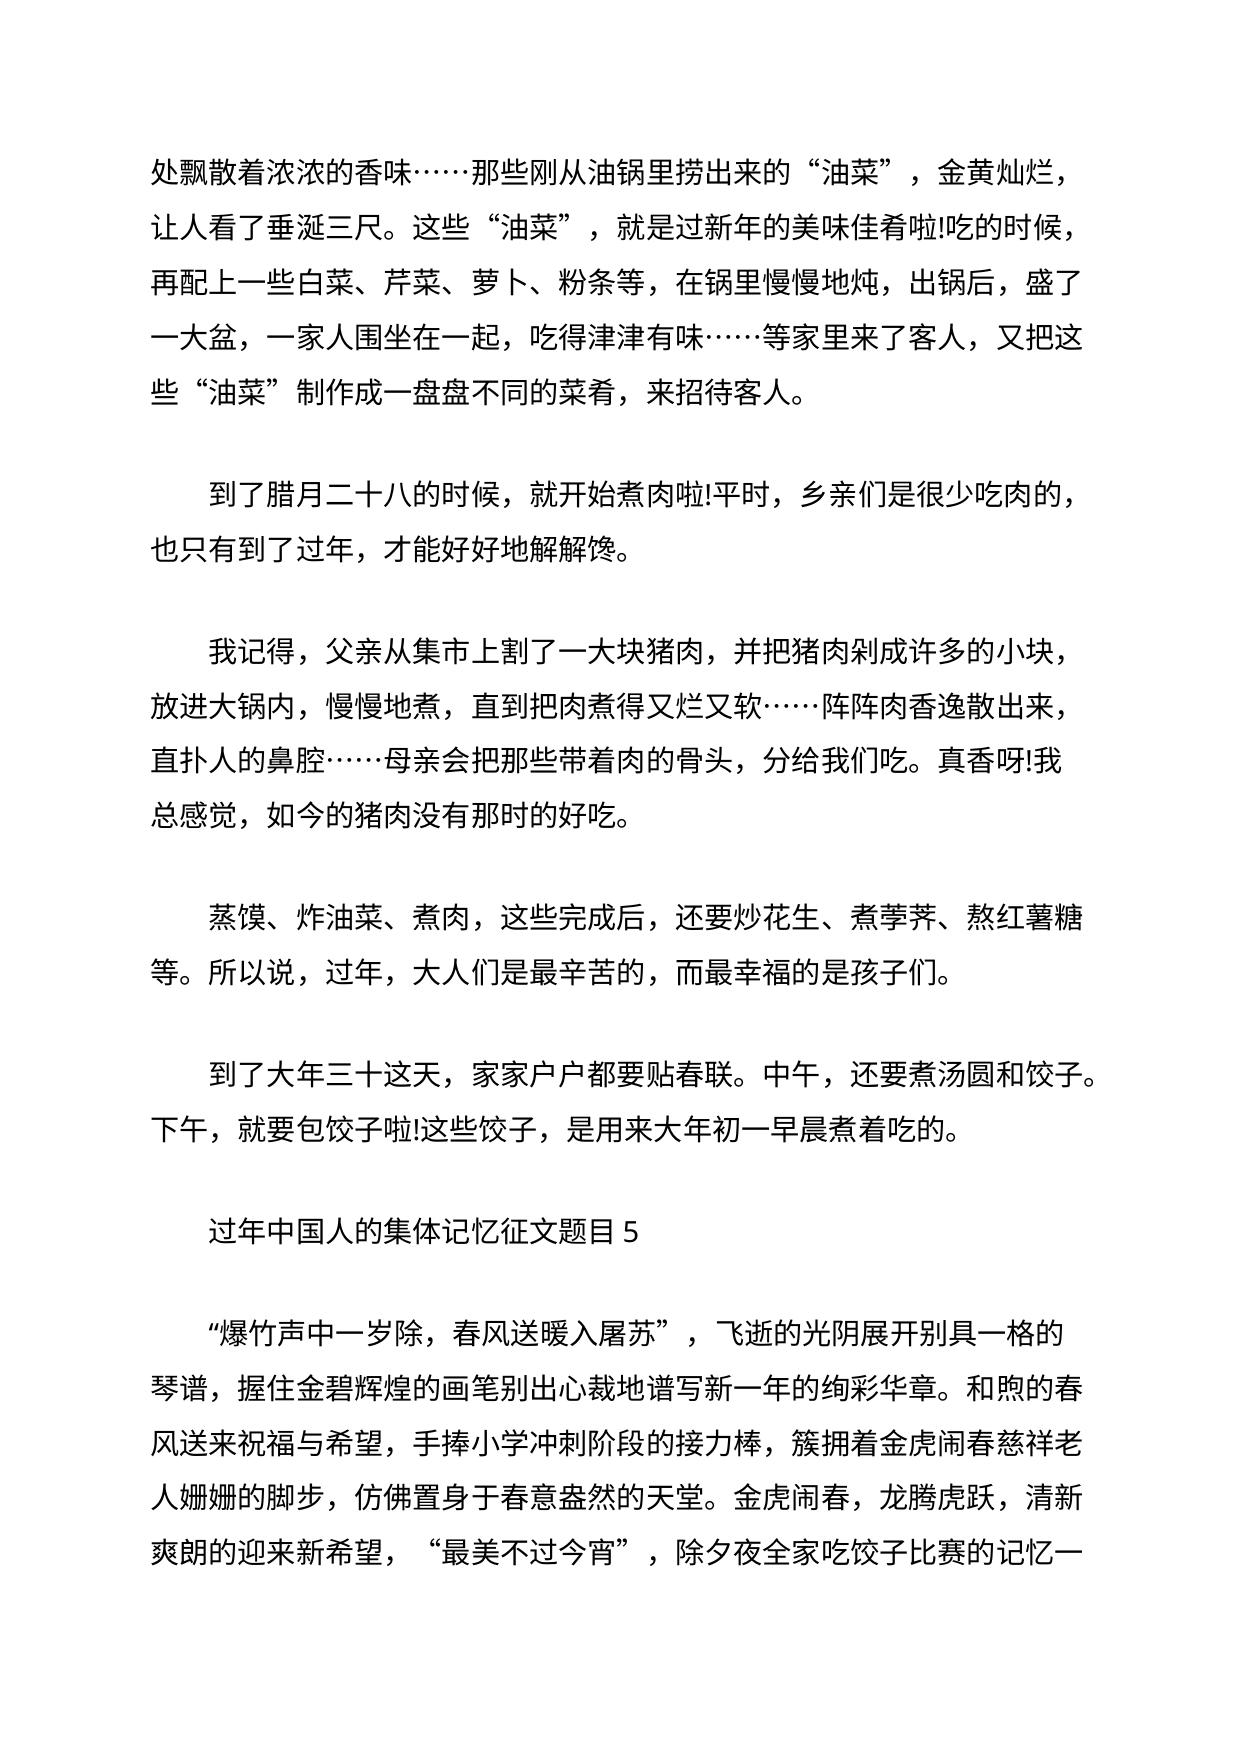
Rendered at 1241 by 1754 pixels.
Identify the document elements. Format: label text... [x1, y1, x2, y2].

text 到了腊月二十八的时候，就开始煮肉啦!平时，乡亲们是很少吃肉的，也只有到了过年，才能好好地解解馋。 [150, 471, 1090, 569]
text 我记得，父亲从集市上割了一大块猪肉，并把猪肉剁成许多的小块，放进大锅内，慢慢地煮，直到把肉煮得又烂又软……阵阵肉香逸散出来，直扑人的鼻腔……母亲会把那些带着肉的骨头，分给我们吃。真香呀!我总感觉，如今的猪肉没有那时的好吃。 [150, 628, 1090, 835]
text 过年中国人的集体记忆征文题目5 [150, 1208, 1090, 1251]
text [150, 1310, 1090, 1572]
text 到了大年三十这天，家家户户都要贴春联。中午，还要煮汤圆和饺子。下午，就要包饺子啦!这些饺子，是用来大年初一早晨煮着吃的。 [150, 1051, 1090, 1149]
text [150, 150, 1090, 412]
text 蒸馍、炸油菜、煮肉，这些完成后，还要炒花生、煮荸荠、熬红薯糖等。所以说，过年，大人们是最辛苦的，而最幸福的是孩子们。 [150, 895, 1090, 992]
